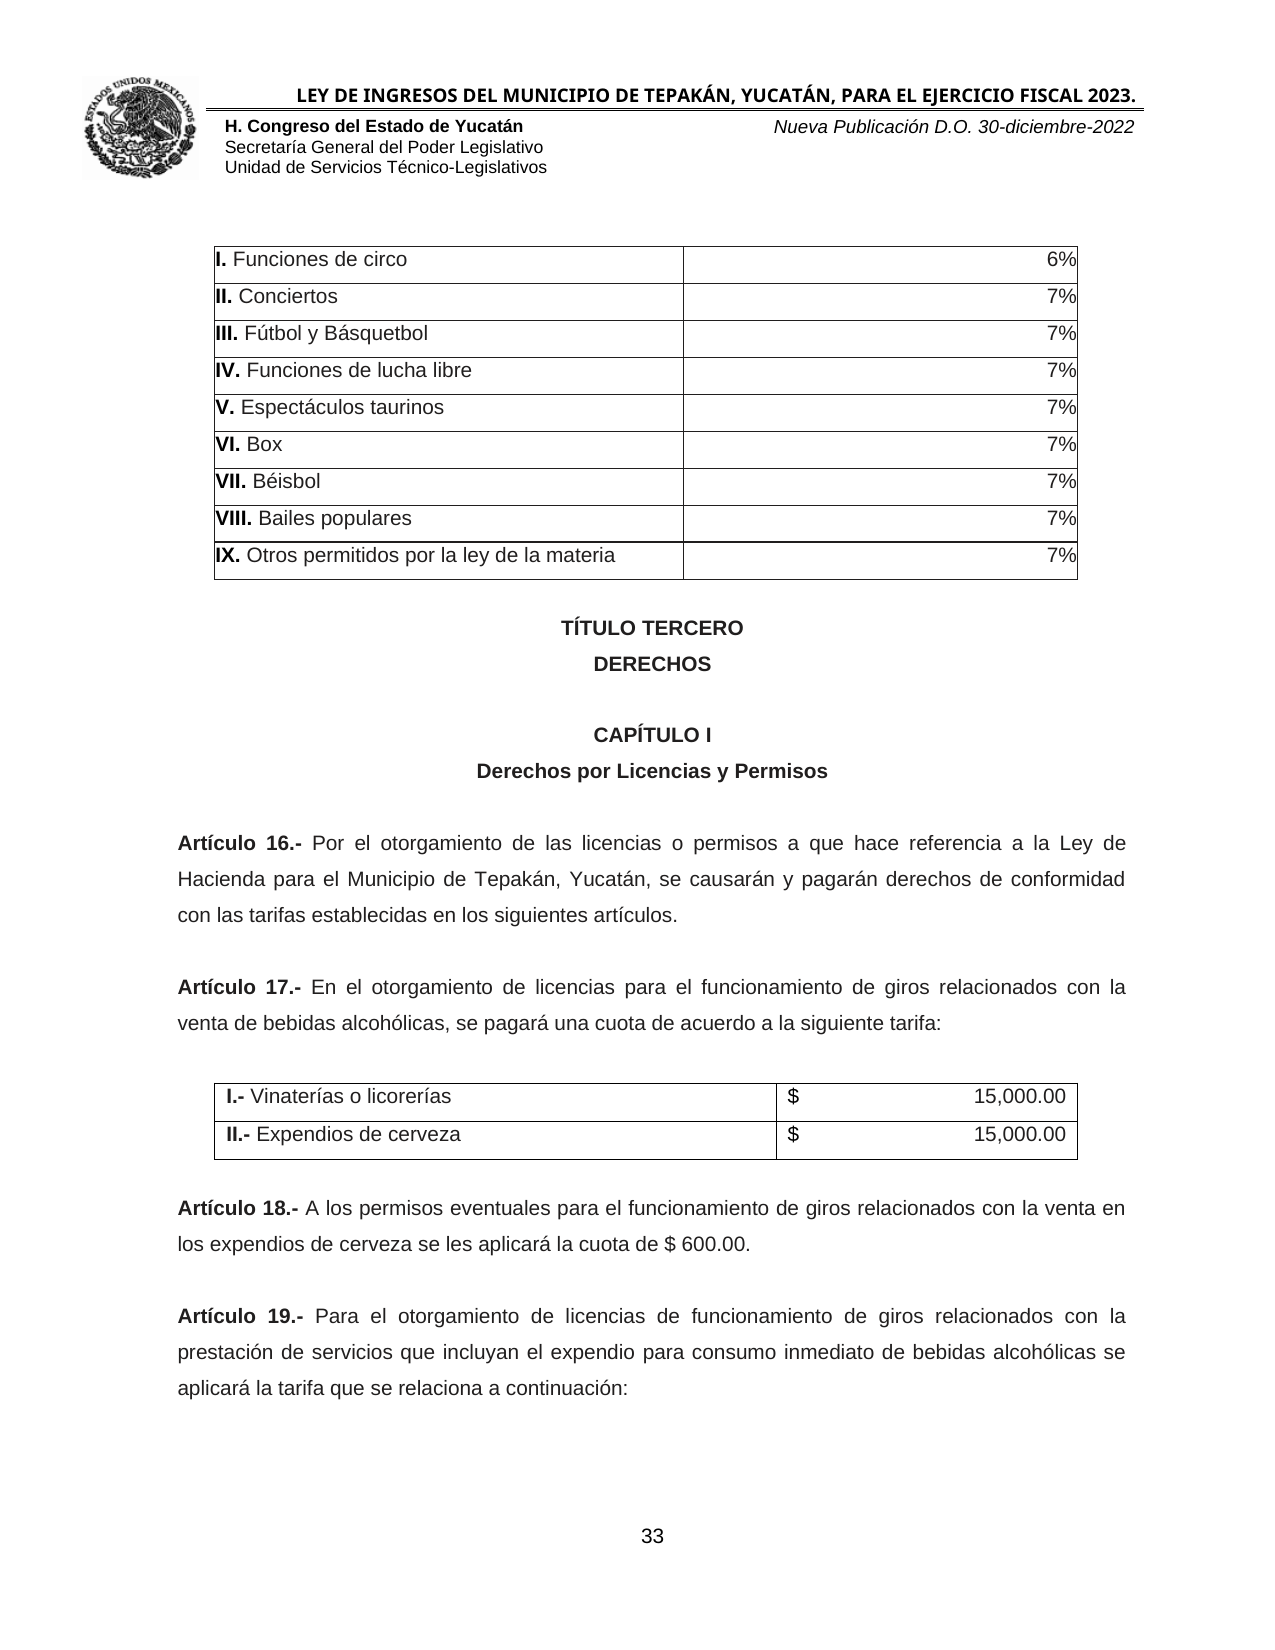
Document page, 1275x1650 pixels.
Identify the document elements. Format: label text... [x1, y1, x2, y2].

table_header I.- Vinaterías o licorerías [215, 1084, 776, 1121]
table_cell 7% [684, 395, 1077, 431]
table_cell 7% [684, 321, 1077, 357]
table_cell $ [777, 1122, 810, 1159]
table_cell IV. Funciones de lucha libre [215, 358, 683, 394]
table_header $ [777, 1084, 810, 1121]
table_cell 7% [684, 358, 1077, 394]
table_cell VI. Box [215, 432, 683, 468]
text Artículo 18.- A los permisos eventuales para el funcionamiento de giros relacionados con la venta en los expendios de cerveza se les aplicará la cuota de $ 600.00. [177, 1196, 1127, 1256]
text CAPÍTULO I [177, 723, 1127, 747]
table_header 6% [684, 247, 1077, 283]
text TÍTULO TERCERO [177, 616, 1127, 639]
table_header I. Funciones de circo [215, 247, 683, 283]
text Artículo 16.- Por el otorgamiento de las licencias o permisos a que hace referencia a la Ley de Hacienda para el Municipio de Tepakán, Yucatán, se causarán y pagarán derechos de conformidad con las tarifas establecidas en los siguientes artículos. [177, 831, 1127, 927]
table_cell 7% [684, 432, 1077, 468]
text DERECHOS [177, 651, 1127, 675]
text Artículo 17.- En el otorgamiento de licencias para el funcionamiento de giros relacionados con la venta de bebidas alcohólicas, se pagará una cuota de acuerdo a la siguiente tarifa: [177, 975, 1127, 1035]
text Derechos por Licencias y Permisos [177, 759, 1127, 783]
table_cell 7% [684, 469, 1077, 504]
table_cell 7% [684, 506, 1077, 541]
table_cell 7% [684, 543, 1077, 578]
table_header 15,000.00 [810, 1084, 1077, 1121]
table_cell VIII. Bailes populares [215, 506, 683, 541]
table_cell II. Conciertos [215, 284, 683, 320]
table_cell V. Espectáculos taurinos [215, 395, 683, 431]
table_cell 15,000.00 [810, 1122, 1077, 1159]
table_cell III. Fútbol y Básquetbol [215, 321, 683, 357]
table_cell II.- Expendios de cerveza [215, 1122, 776, 1159]
table_cell VII. Béisbol [215, 469, 683, 504]
table_cell IX. Otros permitidos por la ley de la materia [215, 543, 683, 578]
text Artículo 19.- Para el otorgamiento de licencias de funcionamiento de giros relacionados con la prestación de servicios que incluyan el expendio para consumo inmediato de bebidas alcohólicas se aplicará la tarifa que se relaciona a continuación: [177, 1304, 1127, 1399]
table_cell 7% [684, 284, 1077, 320]
